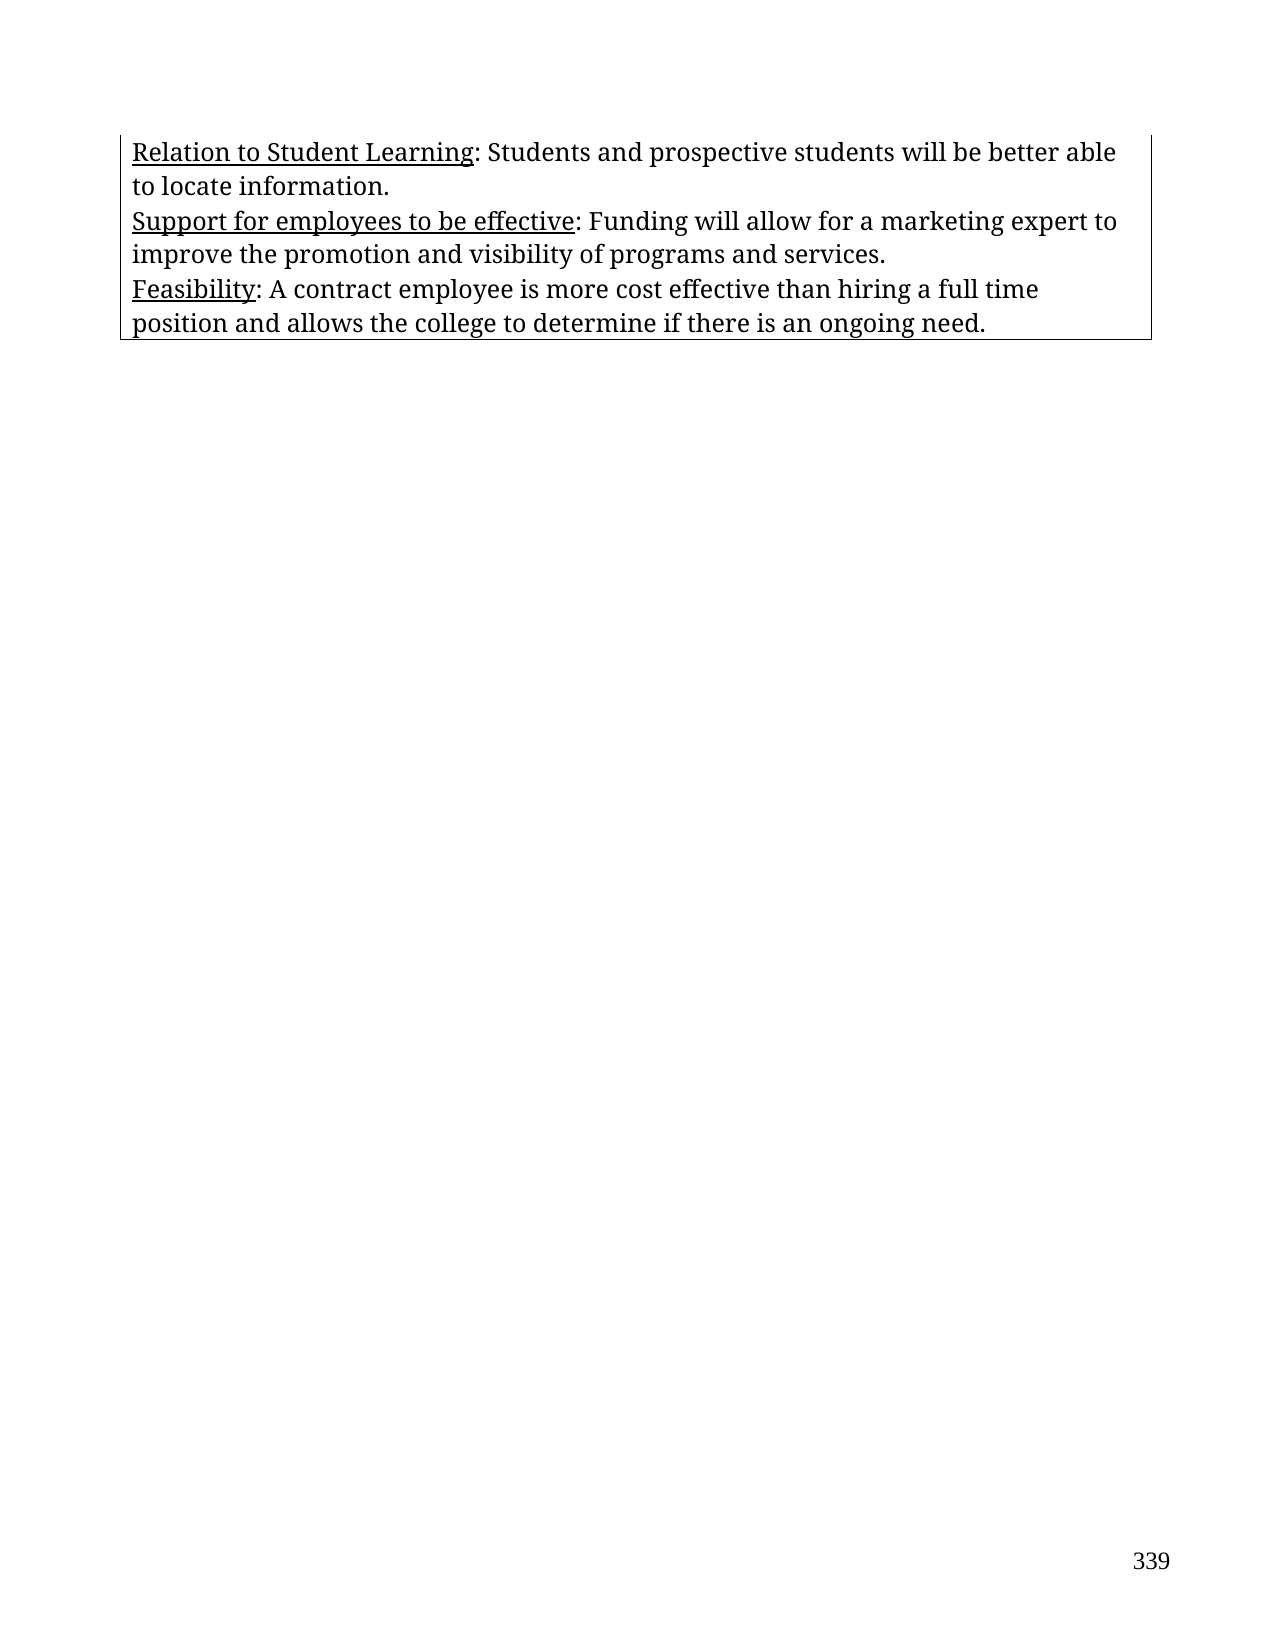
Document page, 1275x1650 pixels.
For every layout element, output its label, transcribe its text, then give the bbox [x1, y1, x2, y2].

table_cell Relation to Student Learning: Students and prospective students will be better able to locate information. [121, 135, 1151, 203]
table_cell Support for employees to be effective: Funding will allow for a marketing expert to improve the promotion and visibility of programs and services. [121, 203, 1151, 271]
table_cell Feasibility: A contract employee is more cost effective than hiring a full time position and allows the college to determine if there is an ongoing need. [121, 271, 1151, 339]
